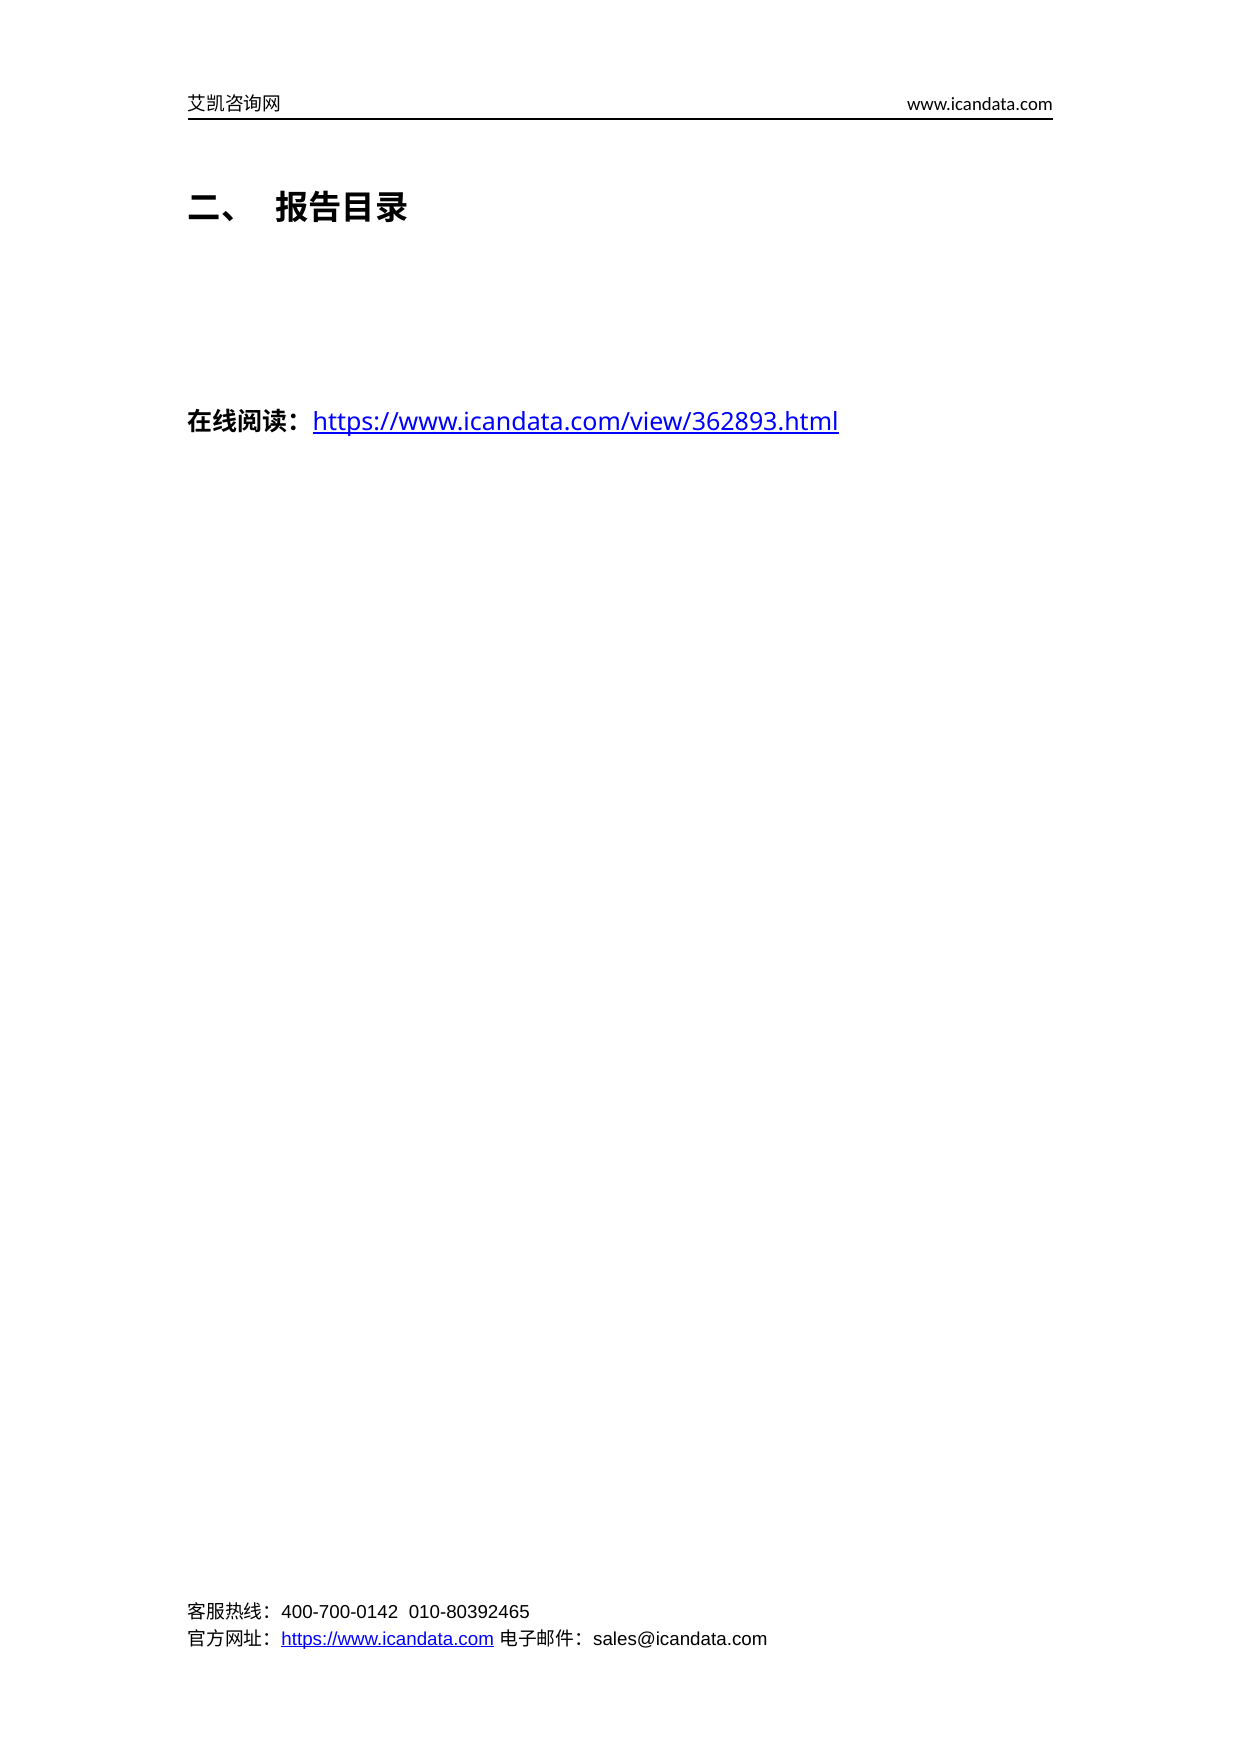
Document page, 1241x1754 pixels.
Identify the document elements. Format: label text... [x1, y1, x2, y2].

subtitle 报告目录 [187, 172, 1053, 237]
text 在线阅读：https://www.icandata.com/view/362893.html [187, 387, 1053, 452]
